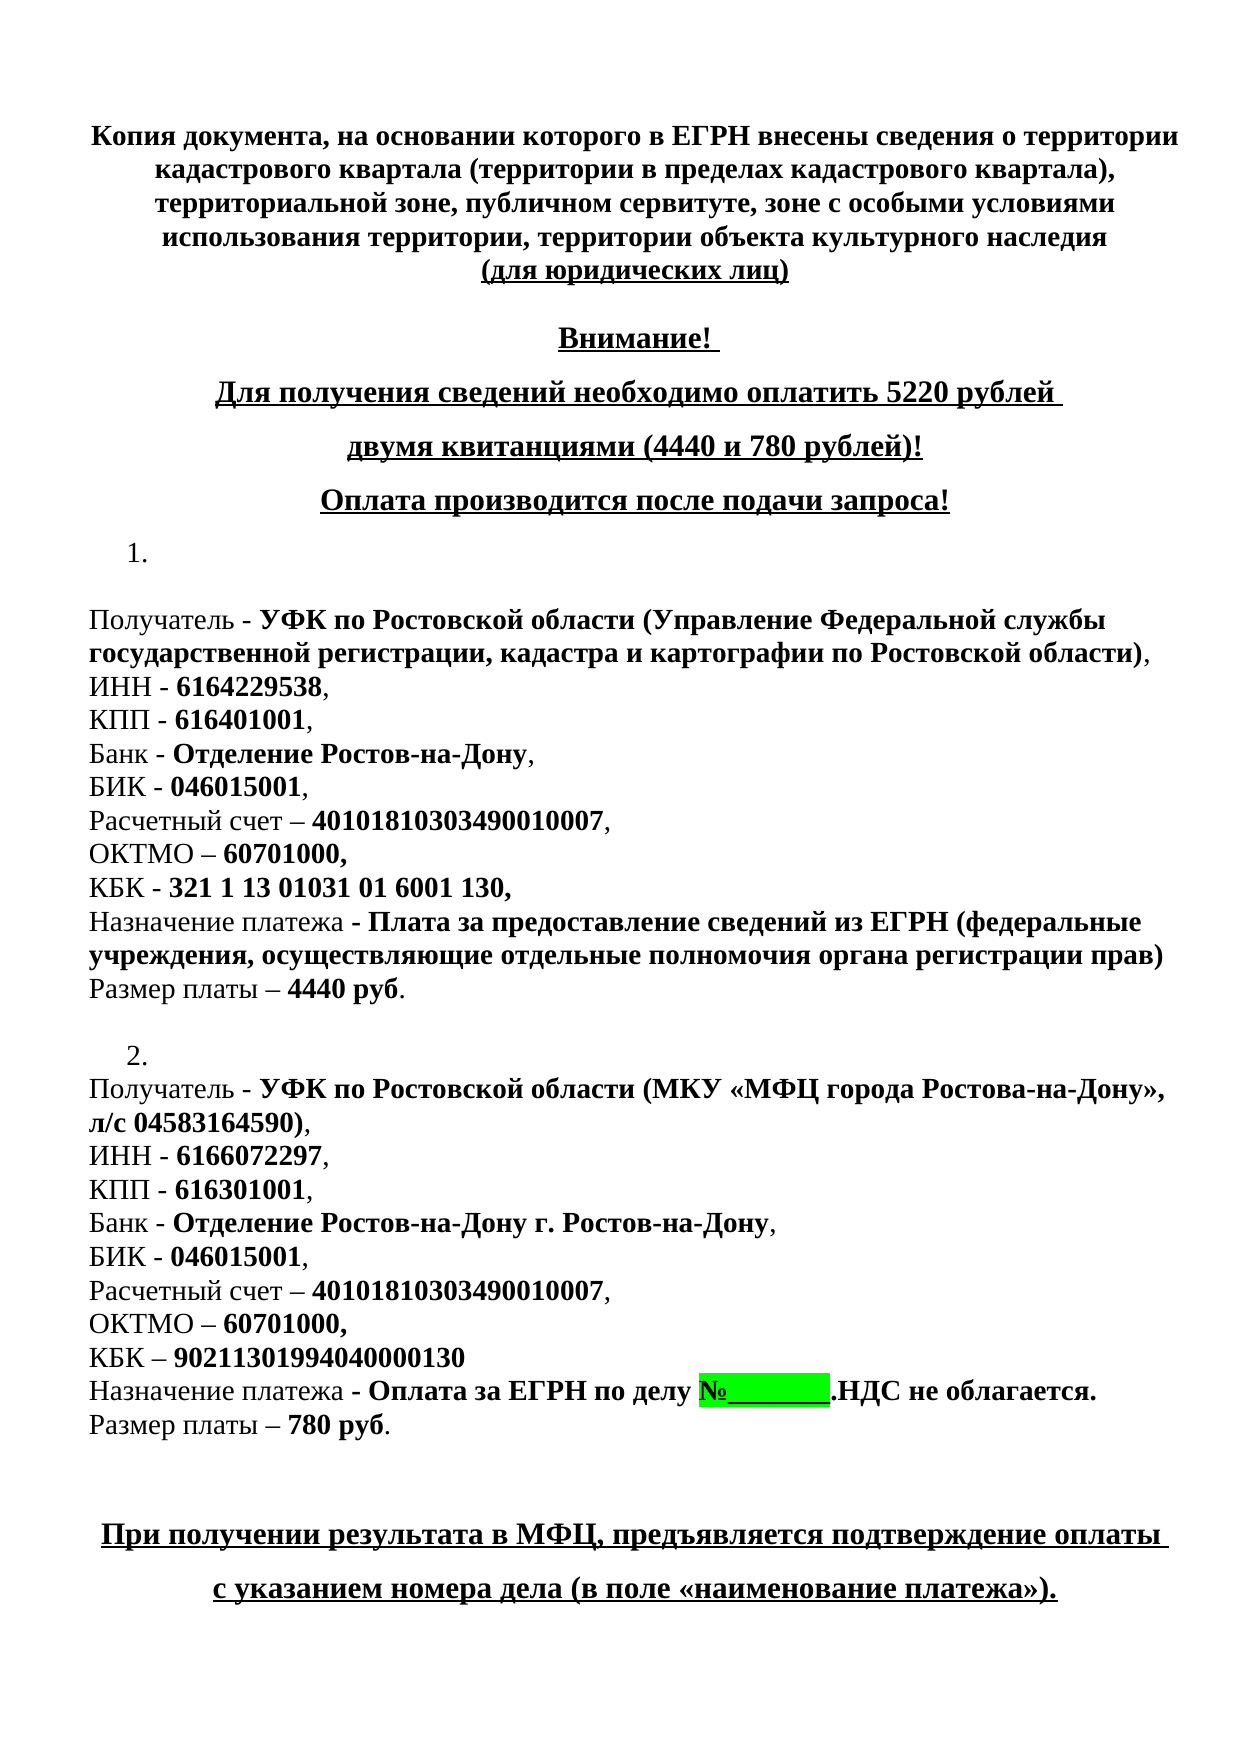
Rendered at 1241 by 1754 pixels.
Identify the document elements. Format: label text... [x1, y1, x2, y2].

text Для получения сведений необходимо оплатить 5220 рублей [89, 373, 1181, 409]
text БИК - 046015001, [89, 769, 1181, 803]
text КПП - 616301001, [89, 1172, 1181, 1206]
text КБК - 321 1 13 01031 01 6001 130, [89, 870, 1181, 904]
text БИК - 046015001, [89, 1239, 1181, 1273]
text Размер платы – 780 руб. [89, 1407, 1181, 1440]
text (для юридических лиц) [89, 252, 1181, 286]
text Банк - Отделение Ростов-на-Дону, [89, 736, 1181, 769]
text Назначение платежа - Оплата за ЕГРН по делу №_______.НДС не облагается. [830, 1373, 1181, 1407]
text При получении результата в МФЦ, предъявляется подтверждение оплаты с указанием номера дела (в поле «наименование платежа»). [89, 1515, 1181, 1605]
text Внимание! [89, 319, 1181, 355]
text КБК – 90211301994040000130 [89, 1340, 1181, 1373]
text Назначение платежа - Оплата за ЕГРН по делу №_______.НДС не облагается. [89, 1373, 699, 1407]
text ОКТМО – 60701000, [89, 1306, 1181, 1340]
text КПП - 616401001, [89, 702, 1181, 736]
text Копия документа, на основании которого в ЕГРН внесены сведения о территории кадастрового квартала (территории в пределах кадастрового квартала), территориальной зоне, публичном сервитуте, зоне с особыми условиями использования территории, территории объекта культурного наследия [89, 118, 1181, 252]
text Размер платы – 4440 руб. [89, 971, 1181, 1004]
text ИНН - 6164229538, [89, 669, 1181, 702]
text Получатель - УФК по Ростовской области (МКУ «МФЦ города Ростова-на-Дону», л/с 04583164590), [89, 1071, 1181, 1138]
text Получатель - УФК по Ростовской области (Управление Федеральной службы государственной регистрации, кадастра и картографии по Ростовской области), [89, 602, 1181, 669]
text ИНН - 6166072297, [89, 1138, 1181, 1172]
text Назначение платежа - Плата за предоставление сведений из ЕГРН (федеральные учреждения, осуществляющие отдельные полномочия органа регистрации прав) [89, 904, 1181, 971]
text Банк - Отделение Ростов-на-Дону г. Ростов-на-Дону, [89, 1206, 1181, 1239]
text двумя квитанциями (4440 и 780 рублей)! [89, 427, 1181, 463]
text Расчетный счет – 40101810303490010007, [89, 1273, 1181, 1306]
text Расчетный счет – 40101810303490010007, [89, 803, 1181, 837]
text Оплата производится после подачи запроса! [89, 481, 1181, 517]
text ОКТМО – 60701000, [89, 837, 1181, 870]
